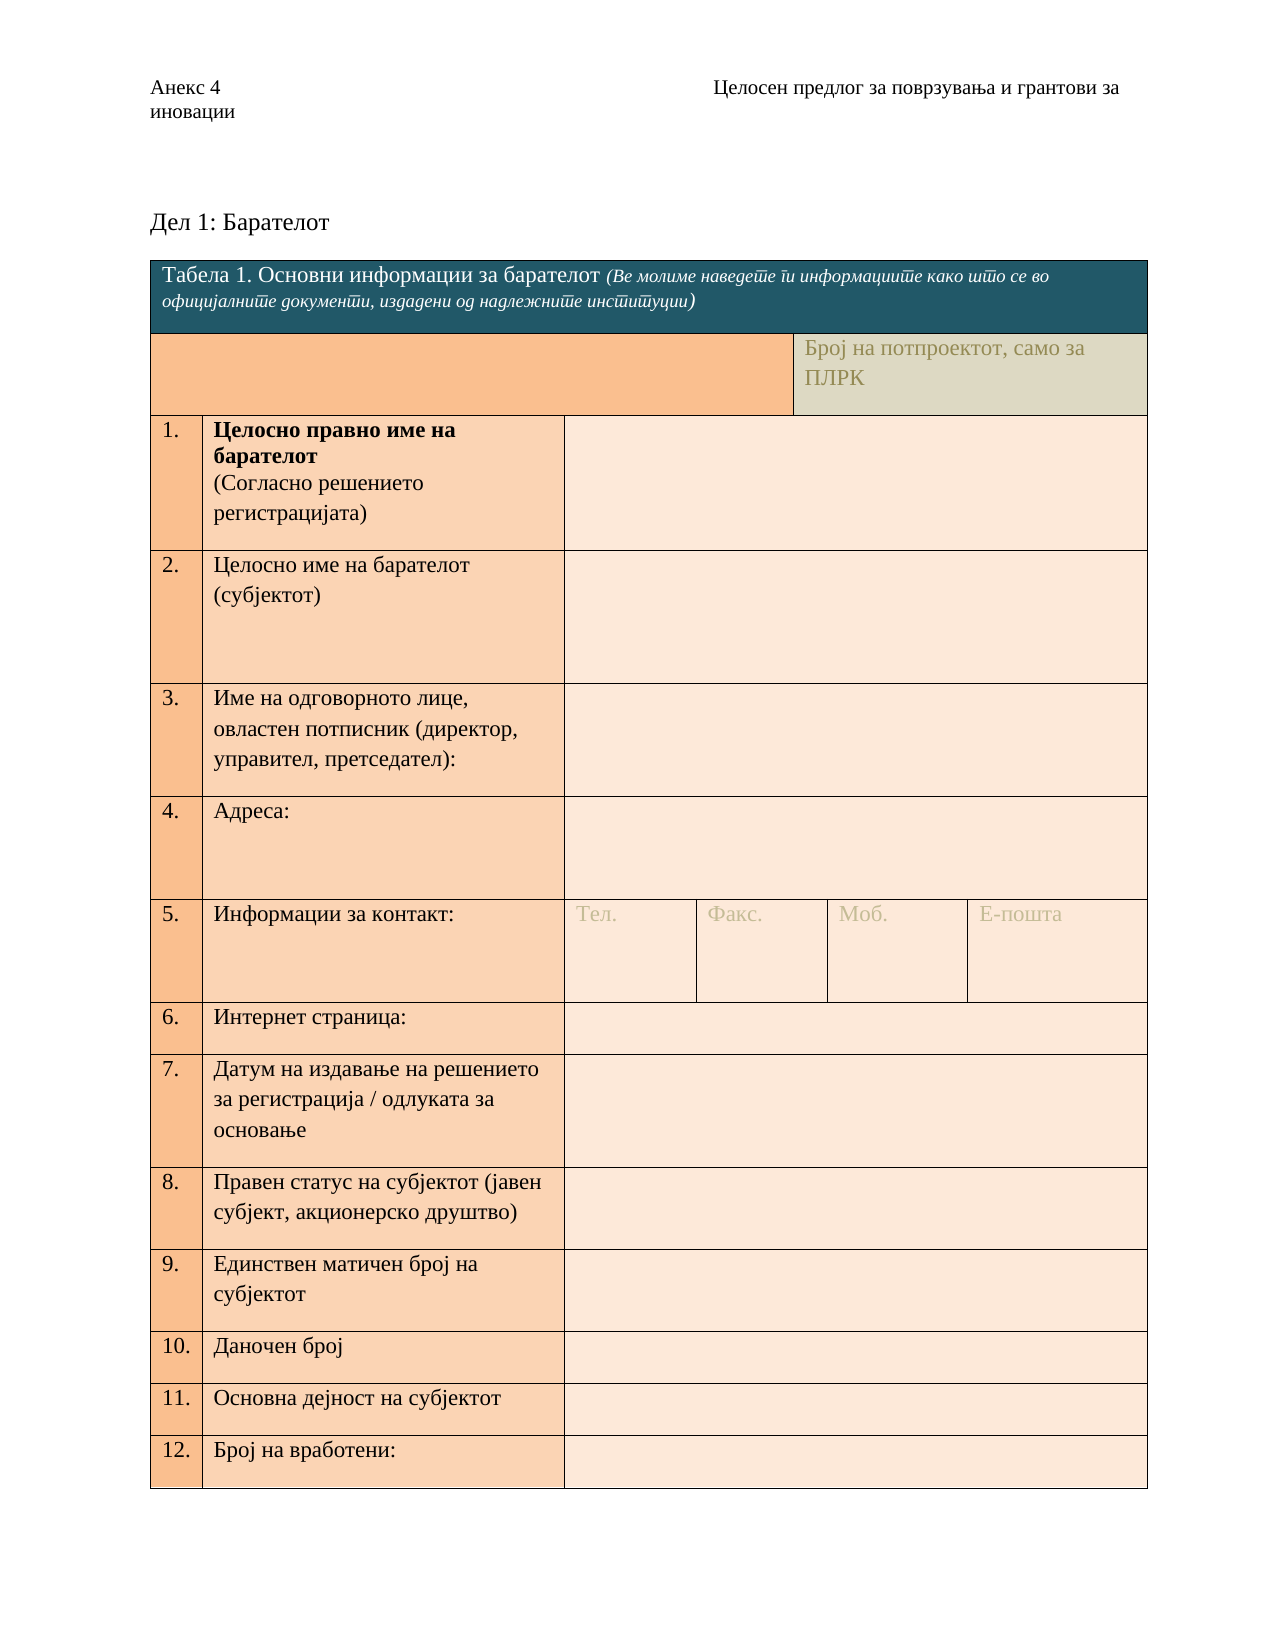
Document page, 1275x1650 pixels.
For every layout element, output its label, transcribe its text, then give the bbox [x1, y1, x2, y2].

table_cell [565, 1250, 1147, 1331]
table_cell Единствен матичен број на субјектот [203, 1250, 564, 1331]
table_cell [565, 1055, 1147, 1167]
table_cell [565, 1436, 1147, 1487]
table_cell 5. [151, 900, 202, 1002]
table_cell [565, 1003, 1147, 1054]
table_cell 11. [151, 1384, 202, 1435]
table_cell 4. [151, 797, 202, 899]
text Дел 1: Барателот [150, 207, 1125, 235]
table_cell Датум на издавање на решението за регистрација / одлуката за основање [203, 1055, 564, 1167]
table_cell Тел. [565, 900, 696, 1002]
table_cell [565, 416, 1147, 550]
table_cell Даночен број [203, 1332, 564, 1383]
table_cell 2. [151, 551, 202, 683]
table_cell Целосно име на барателот (субјектот) [203, 551, 564, 683]
table_cell Број на вработени: [203, 1436, 564, 1487]
table_cell [565, 1384, 1147, 1435]
table_cell 8. [151, 1168, 202, 1249]
table_cell 9. [151, 1250, 202, 1331]
table_header Табела 1. Основни информации за барателот (Ве молиме наведете ги информациите како што се во официјалните документи, издадени од надлежните институции) [151, 261, 1147, 333]
table_cell Број на потпроектот, само за ПЛРК [794, 334, 1147, 415]
table_cell 12. [151, 1436, 202, 1487]
table_cell [565, 797, 1147, 899]
table_cell Факс. [697, 900, 827, 1002]
table_cell [565, 551, 1147, 683]
table_cell Основна дејност на субјектот [203, 1384, 564, 1435]
table_cell Правен статус на субјектот (јавен субјект, акционерско друштво) [203, 1168, 564, 1249]
table_cell Целосно правно име на барателот (Согласно решението регистрацијата) [203, 416, 564, 550]
table_cell Име на одговорното лице, овластен потписник (директор, управител, претседател): [203, 684, 564, 796]
table_cell 10. [151, 1332, 202, 1383]
table_cell Интернет страница: [203, 1003, 564, 1054]
table_cell 6. [151, 1003, 202, 1054]
table_cell Адреса: [203, 797, 564, 899]
table_cell Информации за контакт: [203, 900, 564, 1002]
table_cell 3. [151, 684, 202, 796]
table_cell [151, 334, 793, 415]
table_cell [565, 1168, 1147, 1249]
table_cell Моб. [828, 900, 967, 1002]
table_cell Е-пошта [968, 900, 1147, 1002]
table_cell [565, 1332, 1147, 1383]
table_cell 7. [151, 1055, 202, 1167]
table_cell [565, 684, 1147, 796]
table_cell 1. [151, 416, 202, 550]
